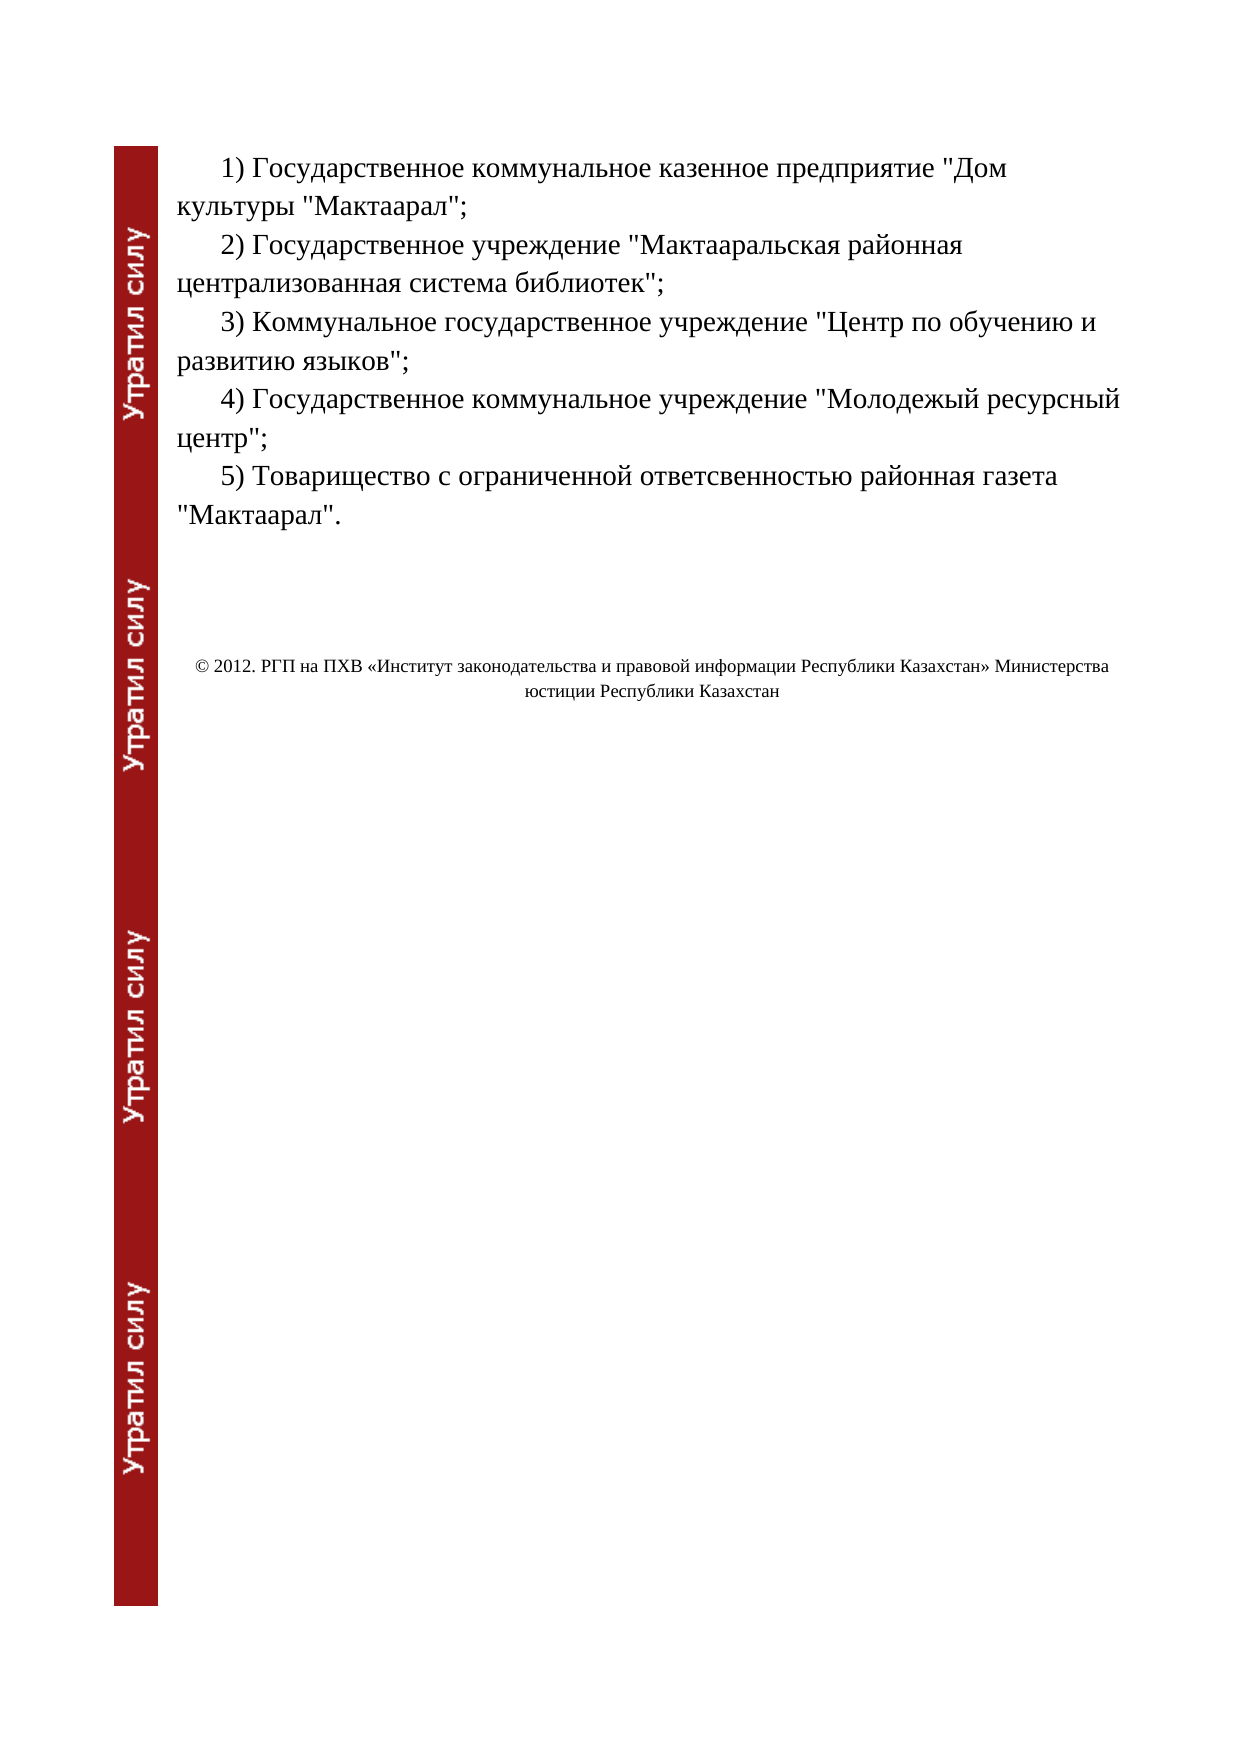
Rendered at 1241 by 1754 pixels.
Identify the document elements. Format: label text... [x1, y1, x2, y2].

picture [114, 146, 158, 150]
picture [114, 561, 158, 655]
text 1) Государственное коммунальное казенное предприятие "Дом культуры "Мактаарал"; 2) Государственное учреждение "Мактааральская районная централизованная система библиотек"; 3) Коммунальное государственное учреждение "Центр по обучению и развитию языков"; 4) Государственное коммунальное учреждение "Молодежый ресурсный центр"; 5) Товарищество с ограниченной ответсвенностью районная газета "Мактаарал". [112, 150, 1128, 561]
picture [114, 701, 158, 1606]
text © 2012. РГП на ПХВ «Институт законодательства и правовой информации Республики Казахстан» Министерства юстиции Республики Казахстан [112, 655, 1128, 701]
